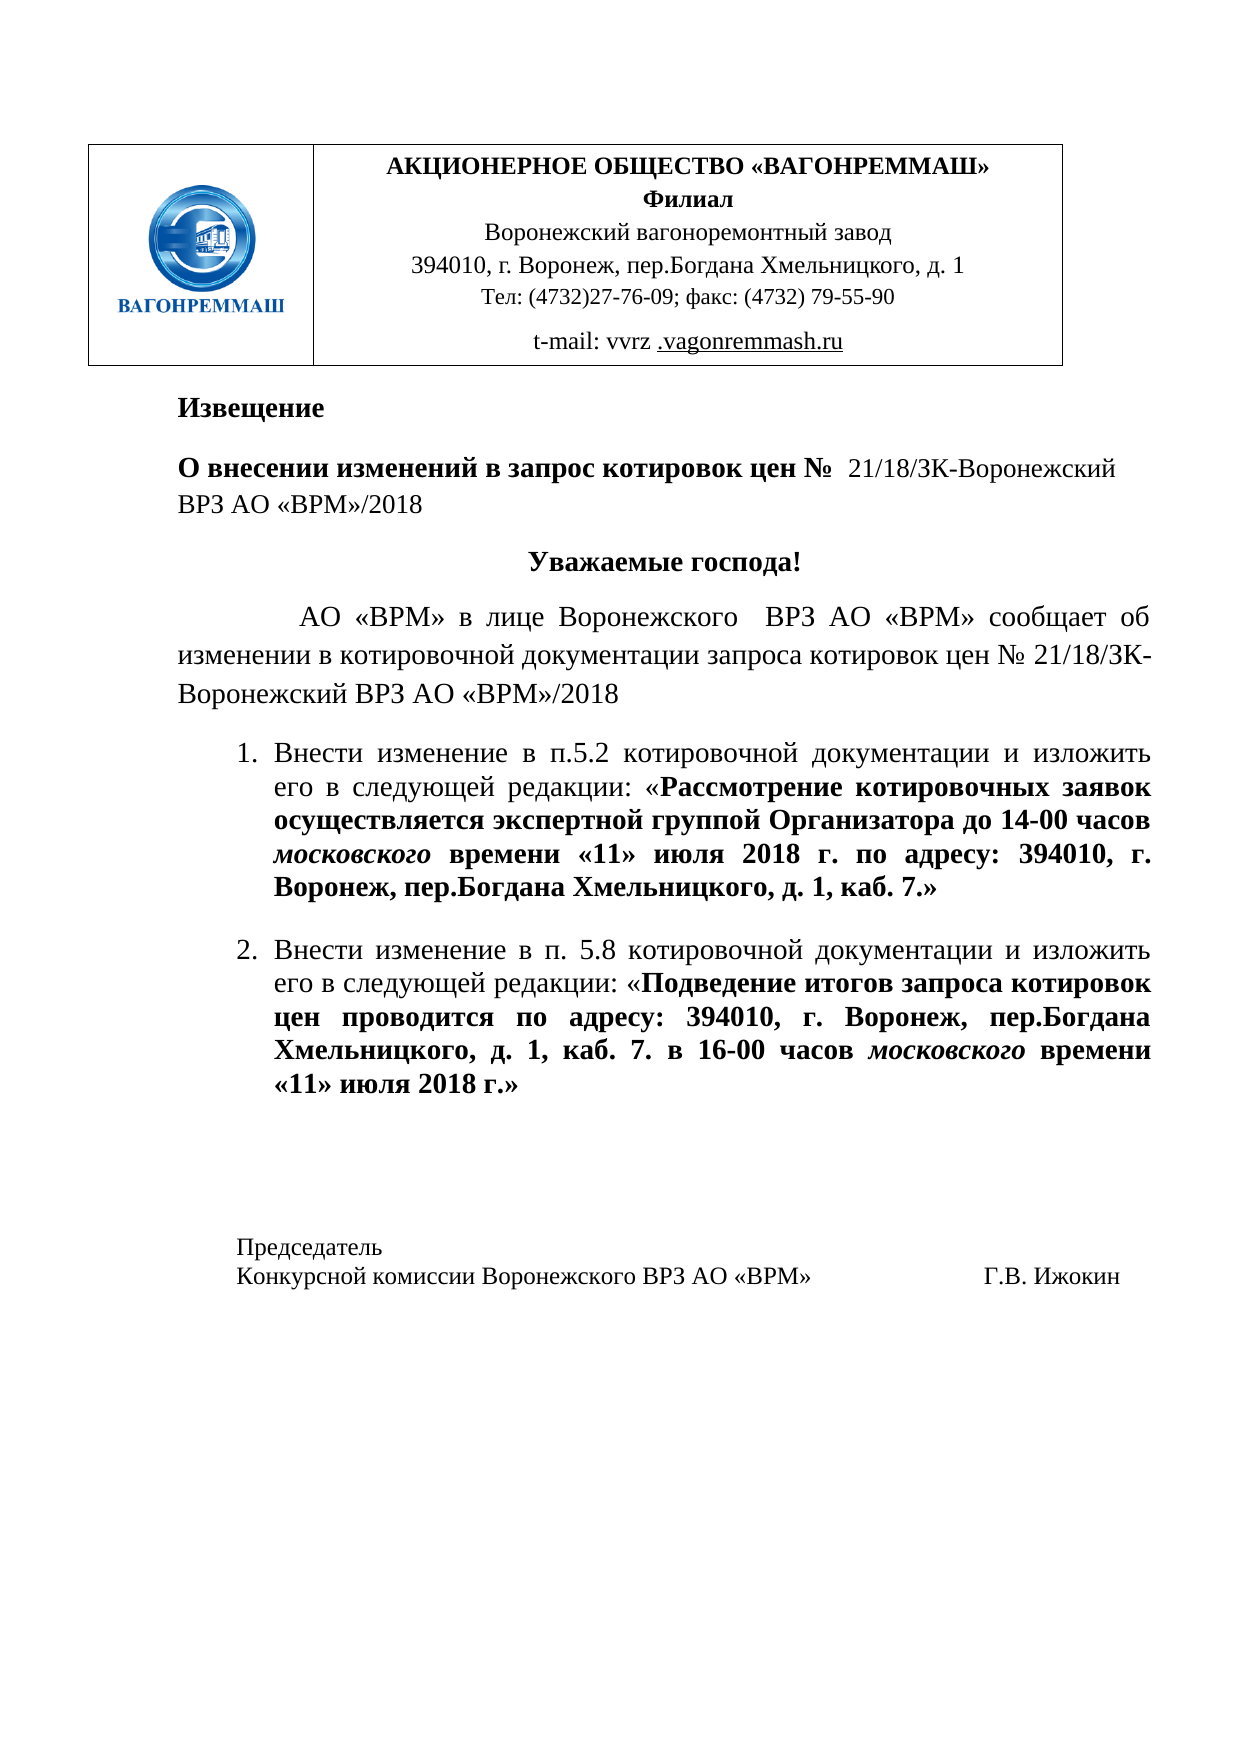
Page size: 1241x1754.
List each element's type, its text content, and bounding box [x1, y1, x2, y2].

list Председатель [177, 1232, 1152, 1261]
text Уважаемые господа! [177, 544, 1152, 578]
list Внести изменение в п. 5.8 котировочной документации и изложить его в следующей редакции: «Подведение итогов запроса котировок цен проводится по адресу: 394010, г. Воронеж, пер.Богдана Хмельницкого, д. 1, каб. 7. в 16-00 часов московского времени «11» июля 2018 г.» [236, 932, 1152, 1099]
list Конкурсной комиссии Воронежского ВРЗ АО «ВРМ» Г.В. Ижокин [177, 1261, 1152, 1290]
text О внесении изменений в запрос котировок цен № 21/18/ЗК-Воронежский ВРЗ АО «ВРМ»/2018 [177, 450, 1152, 519]
text Извещение [177, 171, 1152, 424]
picture [117, 185, 285, 318]
table_header АКЦИОНЕРНОЕ ОБЩЕСТВО «ВАГОНРЕММАШ» Филиал Воронежский вагоноремонтный завод 394010, г. Воронеж, пер.Богдана Хмельницкого, д. 1 Тел: (4732)27-76-09; факс: (4732) 79-55-90 t-mail: vvrz .vagonremmash.ru [314, 145, 1062, 364]
text АО «ВРМ» в лице Воронежского ВРЗ АО «ВРМ» сообщает об изменении в котировочной документации запроса котировок цен № 21/18/ЗК-Воронежский ВРЗ АО «ВРМ»/2018 [177, 599, 1152, 709]
table_header [89, 145, 313, 364]
list Внести изменение в п.5.2 котировочной документации и изложить его в следующей редакции: «Рассмотрение котировочных заявок осуществляется экспертной группой Организатора до 14-00 часов московского времени «11» июля 2018 г. по адресу: 394010, г. Воронеж, пер.Богдана Хмельницкого, д. 1, каб. 7.» [236, 735, 1152, 903]
